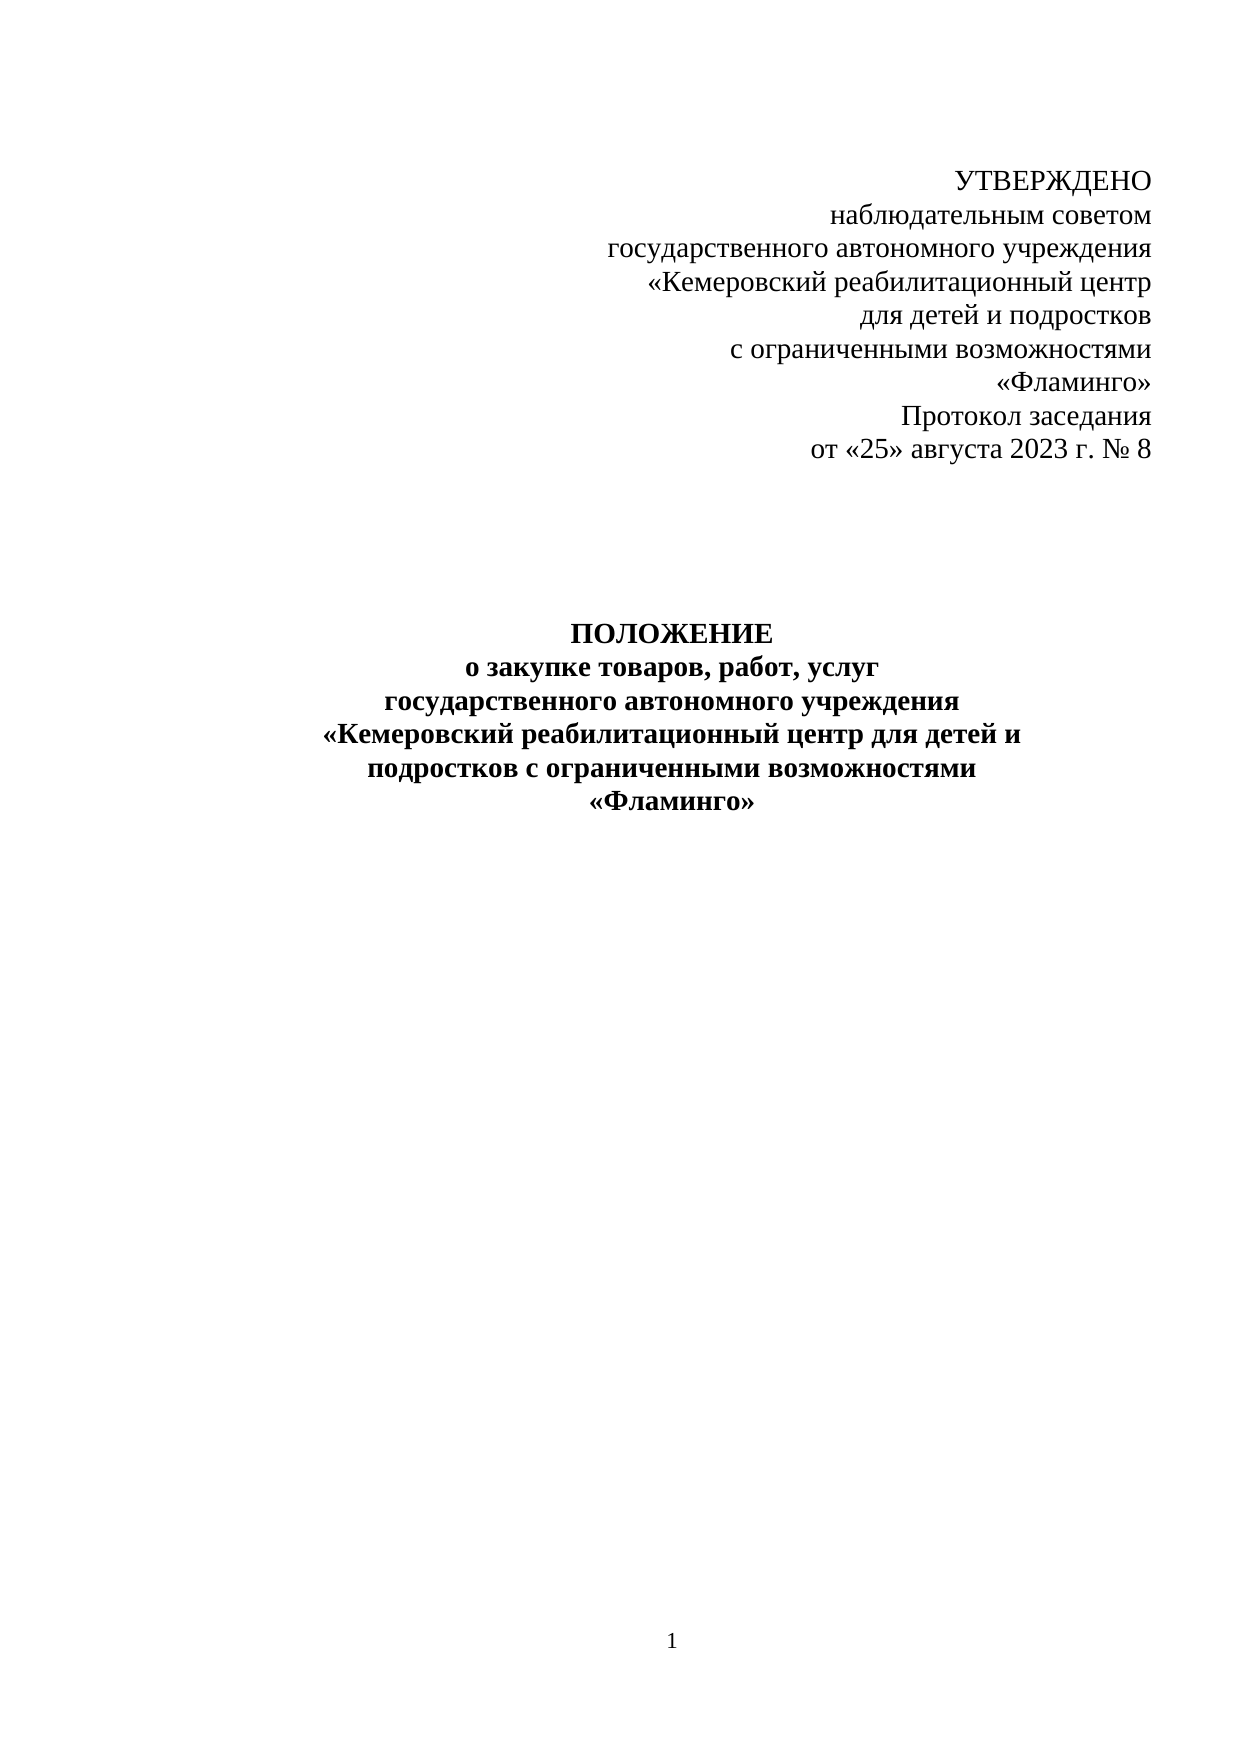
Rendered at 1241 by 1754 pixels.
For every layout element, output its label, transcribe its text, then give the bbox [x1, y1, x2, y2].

table_header УТВЕРЖДЕНО наблюдательным советом государственного автономного учреждения «Кемеровский реабилитационный центр для детей и подростков с ограниченными возможностями «Фламинго» Протокол заседания от «25» августа 2023 г. № 8 [192, 163, 1152, 553]
text государственного автономного учреждения [310, 683, 1034, 716]
text ПОЛОЖЕНИЕ [310, 616, 1034, 649]
text «Кемеровский реабилитационный центр для детей и подростков с ограниченными возможностями «Фламинго» [310, 716, 1034, 817]
text о закупке товаров, работ, услуг [310, 649, 1034, 683]
